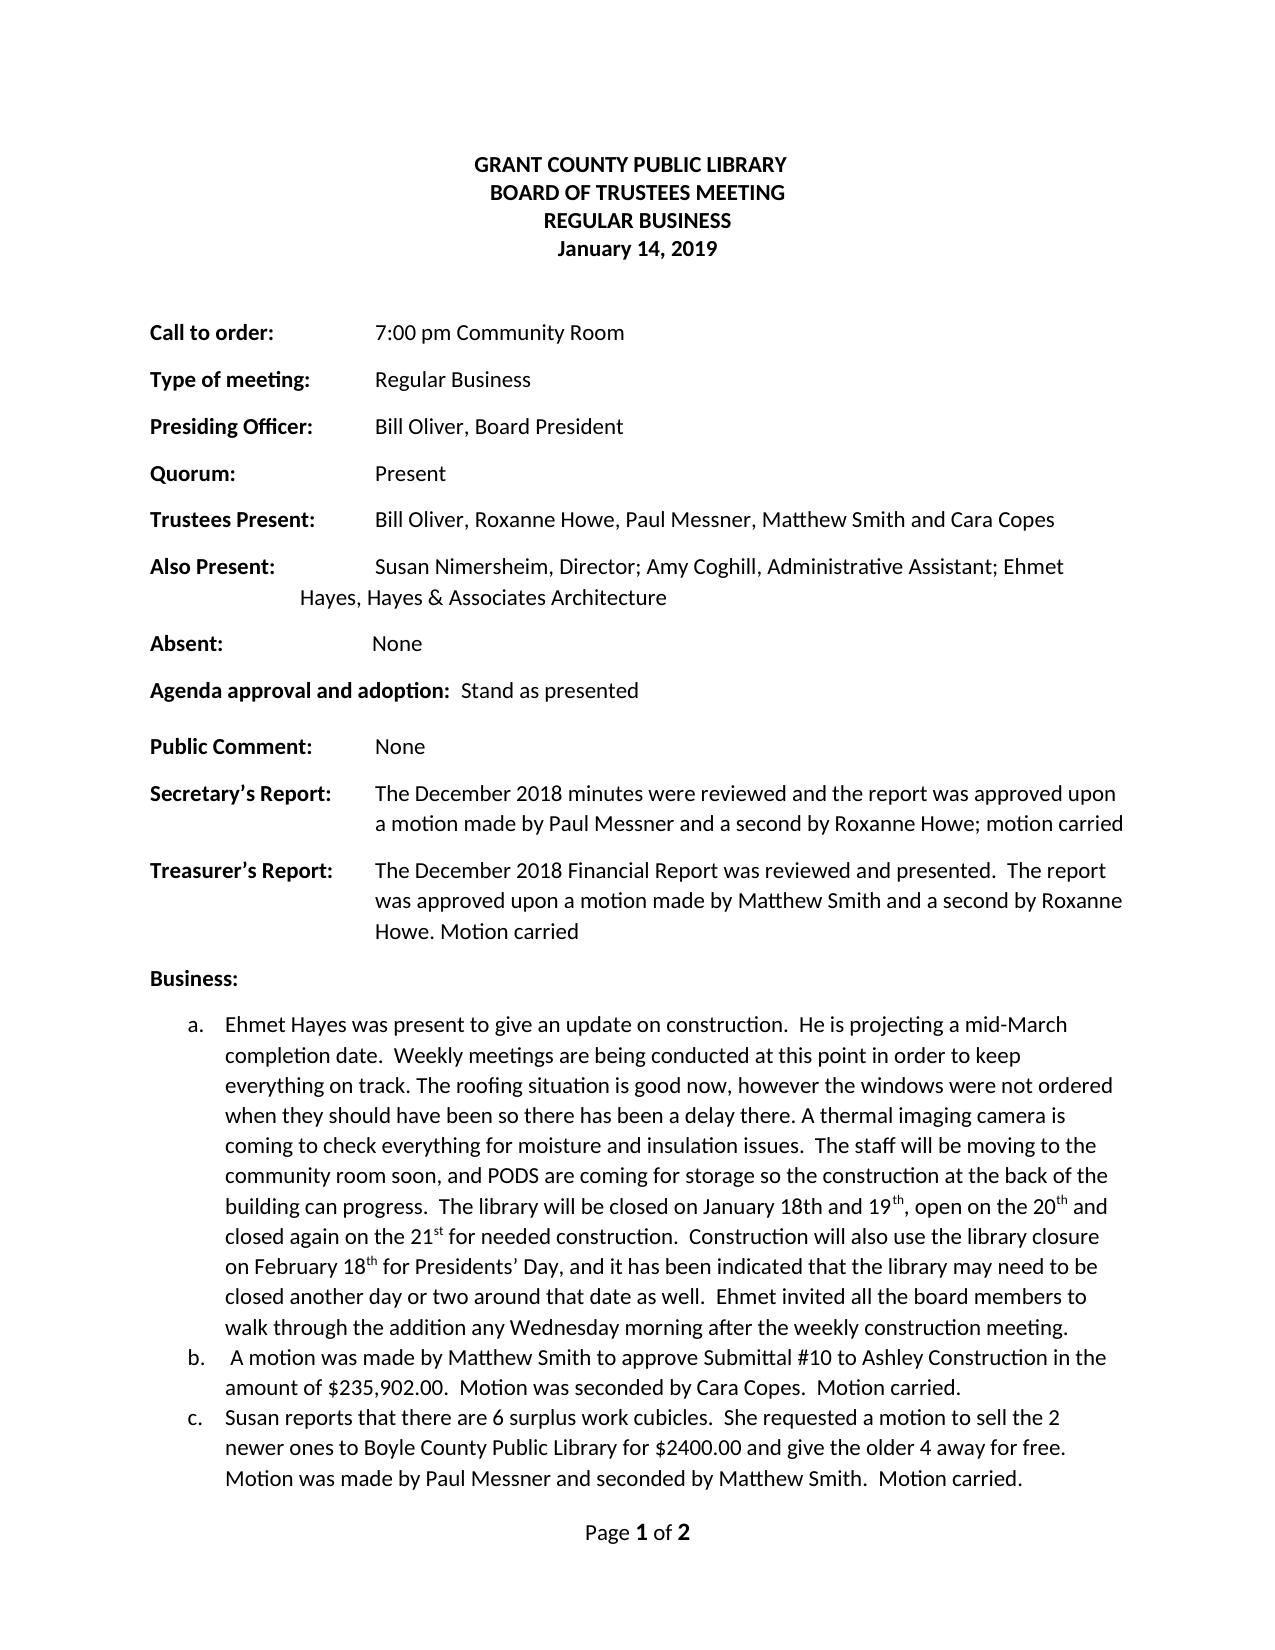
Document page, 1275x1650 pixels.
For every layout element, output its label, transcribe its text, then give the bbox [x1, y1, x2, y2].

text Absent: None [150, 629, 1125, 658]
text Presiding Officer: Bill Oliver, Board President [150, 412, 1125, 440]
text GRANT COUNTY PUBLIC LIBRARY [150, 150, 1125, 178]
text REGULAR BUSINESS [150, 206, 1125, 234]
text Treasurer’s Report: The December 2018 Financial Report was reviewed and presented. The report was approved upon a motion made by Matthew Smith and a second by Roxanne Howe. Motion carried [150, 856, 1125, 945]
text Agenda approval and adoption: Stand as presented [150, 676, 1125, 704]
text Business: [150, 964, 1125, 992]
text Also Present: Susan Nimersheim, Director; Amy Coghill, Administrative Assistant; Ehmet Hayes, Hayes & Associates Architecture [150, 552, 1125, 611]
text Type of meeting: Regular Business [150, 365, 1125, 393]
text Trustees Present: Bill Oliver, Roxanne Howe, Paul Messner, Matthew Smith and Cara Copes [150, 506, 1125, 534]
text January 14, 2019 [150, 234, 1125, 262]
list Susan reports that there are 6 surplus work cubicles. She requested a motion to sell the 2 newer ones to Boyle County Public Library for $2400.00 and give the older 4 away for free. Motion was made by Paul Messner and seconded by Matthew Smith. Motion carried. [187, 1403, 1125, 1492]
text Call to order: 7:00 pm Community Room [150, 318, 1125, 346]
text Public Comment: None [150, 732, 1125, 761]
text Secretary’s Report: The December 2018 minutes were reviewed and the report was approved upon a motion made by Paul Messner and a second by Roxanne Howe; motion carried [150, 779, 1125, 838]
list A motion was made by Matthew Smith to approve Submittal #10 to Ashley Construction in the amount of $235,902.00. Motion was seconded by Cara Copes. Motion carried. [187, 1343, 1125, 1401]
text Quorum: Present [150, 459, 1125, 487]
text BOARD OF TRUSTEES MEETING [150, 178, 1125, 206]
list Ehmet Hayes was present to give an update on construction. He is projecting a mid-March completion date. Weekly meetings are being conducted at this point in order to keep everything on track. The roofing situation is good now, however the windows were not ordered when they should have been so there has been a delay there. A thermal imaging camera is coming to check everything for moisture and insulation issues. The staff will be moving to the community room soon, and PODS are coming for storage so the construction at the back of the building can progress. The library will be closed on January 18th and 19th, open on the 20th and closed again on the 21st for needed construction. Construction will also use the library closure on February 18th for Presidents’ Day, and it has been indicated that the library may need to be closed another day or two around that date as well. Ehmet invited all the board members to walk through the addition any Wednesday morning after the weekly construction meeting. [187, 1011, 1125, 1341]
